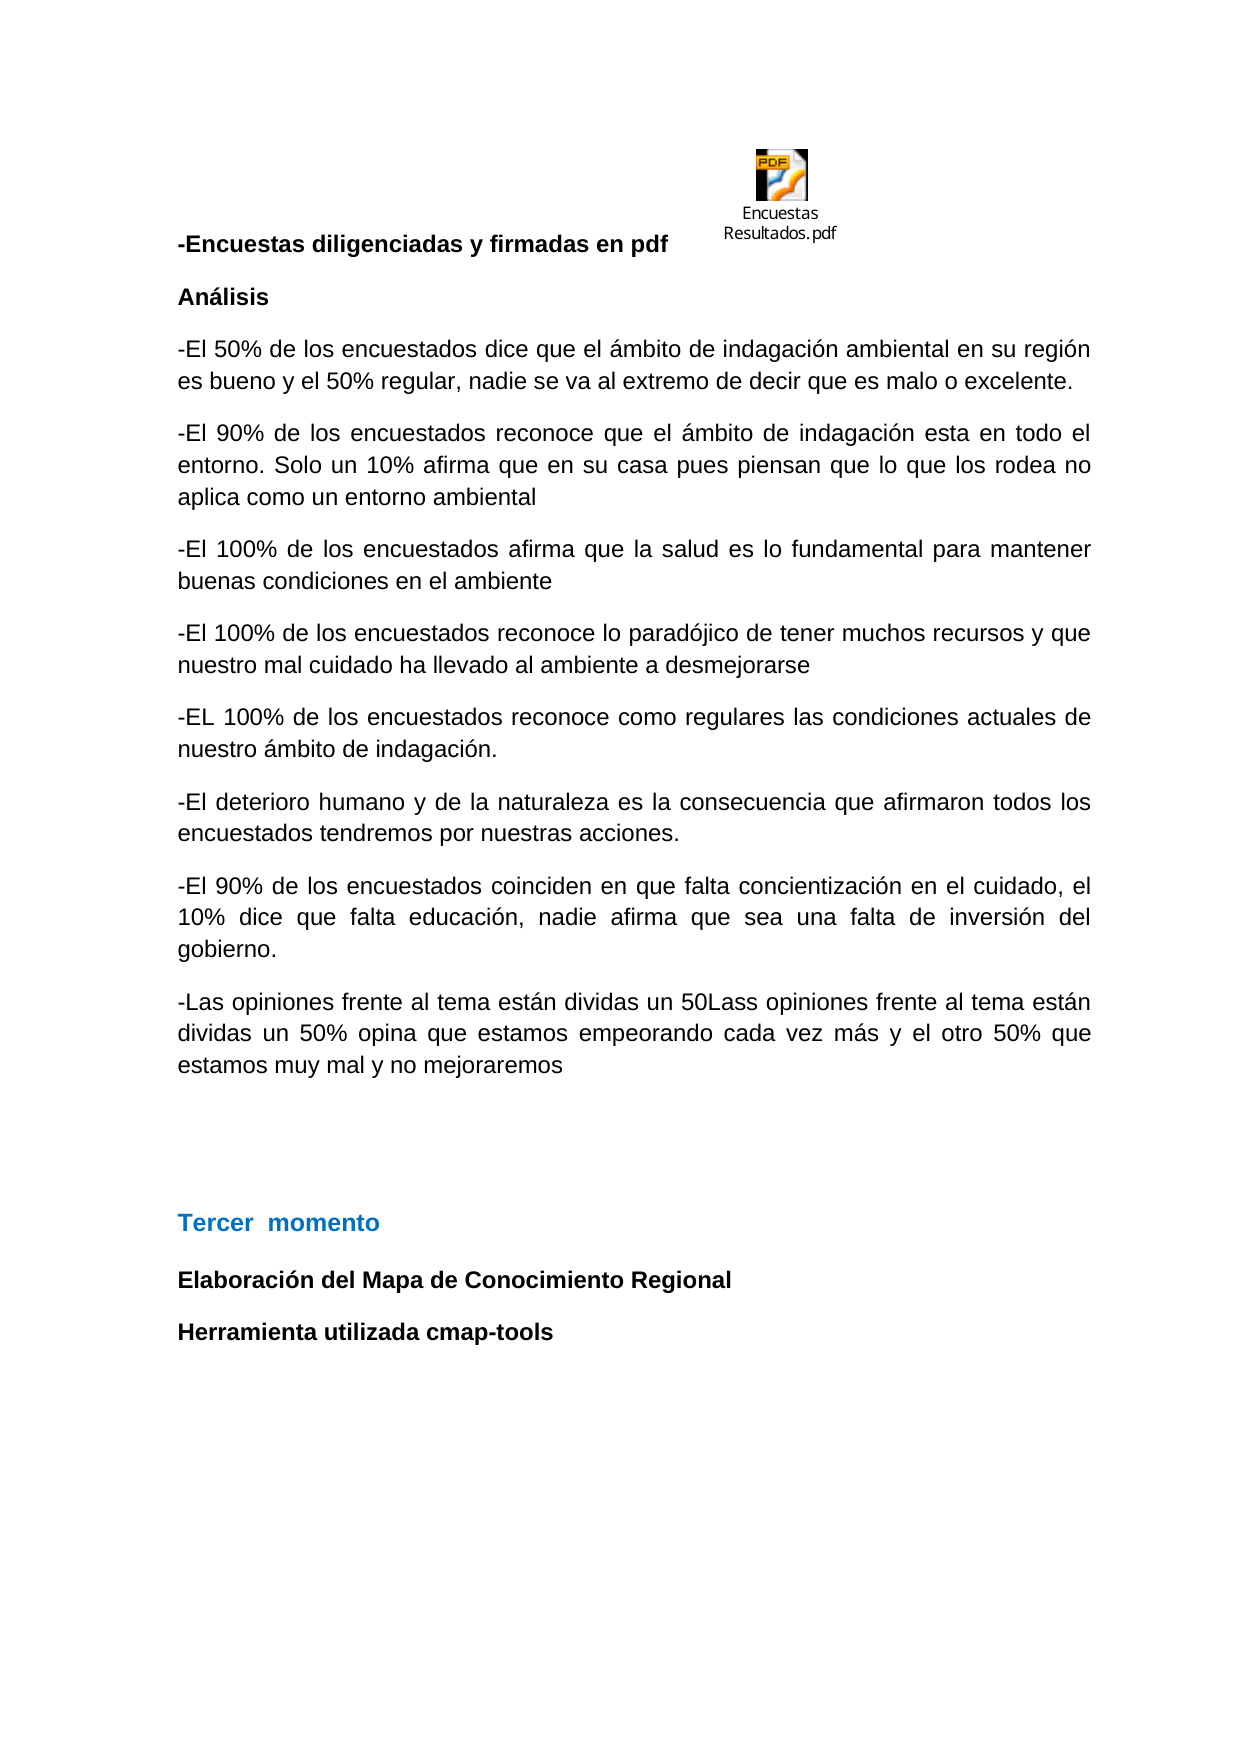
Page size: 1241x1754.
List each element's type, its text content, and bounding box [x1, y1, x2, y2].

text Herramienta utilizada cmap-tools [177, 1318, 1092, 1346]
text -El 100% de los encuestados reconoce lo paradójico de tener muchos recursos y que nuestro mal cuidado ha llevado al ambiente a desmejorarse [177, 619, 1092, 678]
text -El 90% de los encuestados reconoce que el ámbito de indagación esta en todo el entorno. Solo un 10% afirma que en su casa pues piensan que lo que los rodea no aplica como un entorno ambiental [177, 419, 1092, 510]
text -El deterioro humano y de la naturaleza es la consecuencia que afirmaron todos los encuestados tendremos por nuestras acciones. [177, 787, 1092, 847]
text -Encuestas diligenciadas y firmadas en pdf [177, 148, 1092, 258]
text Elaboración del Mapa de Conocimiento Regional [177, 1266, 1092, 1293]
text -El 90% de los encuestados coinciden en que falta concientización en el cuidado, el 10% dice que falta educación, nadie afirma que sea una falta de inversión del gobierno. [177, 872, 1092, 963]
text -EL 100% de los encuestados reconoce como regulares las condiciones actuales de nuestro ámbito de indagación. [177, 703, 1092, 763]
text -El 100% de los encuestados afirma que la salud es lo fundamental para mantener buenas condiciones en el ambiente [177, 535, 1092, 594]
text Tercer momento [177, 1208, 1092, 1237]
text Análisis [177, 282, 1092, 310]
text -Las opiniones frente al tema están dividas un 50Lass opiniones frente al tema están dividas un 50% opina que estamos empeorando cada vez más y el otro 50% que estamos muy mal y no mejoraremos [177, 987, 1092, 1078]
text -El 50% de los encuestados dice que el ámbito de indagación ambiental en su región es bueno y el 50% regular, nadie se va al extremo de decir que es malo o excelente. [177, 335, 1092, 394]
